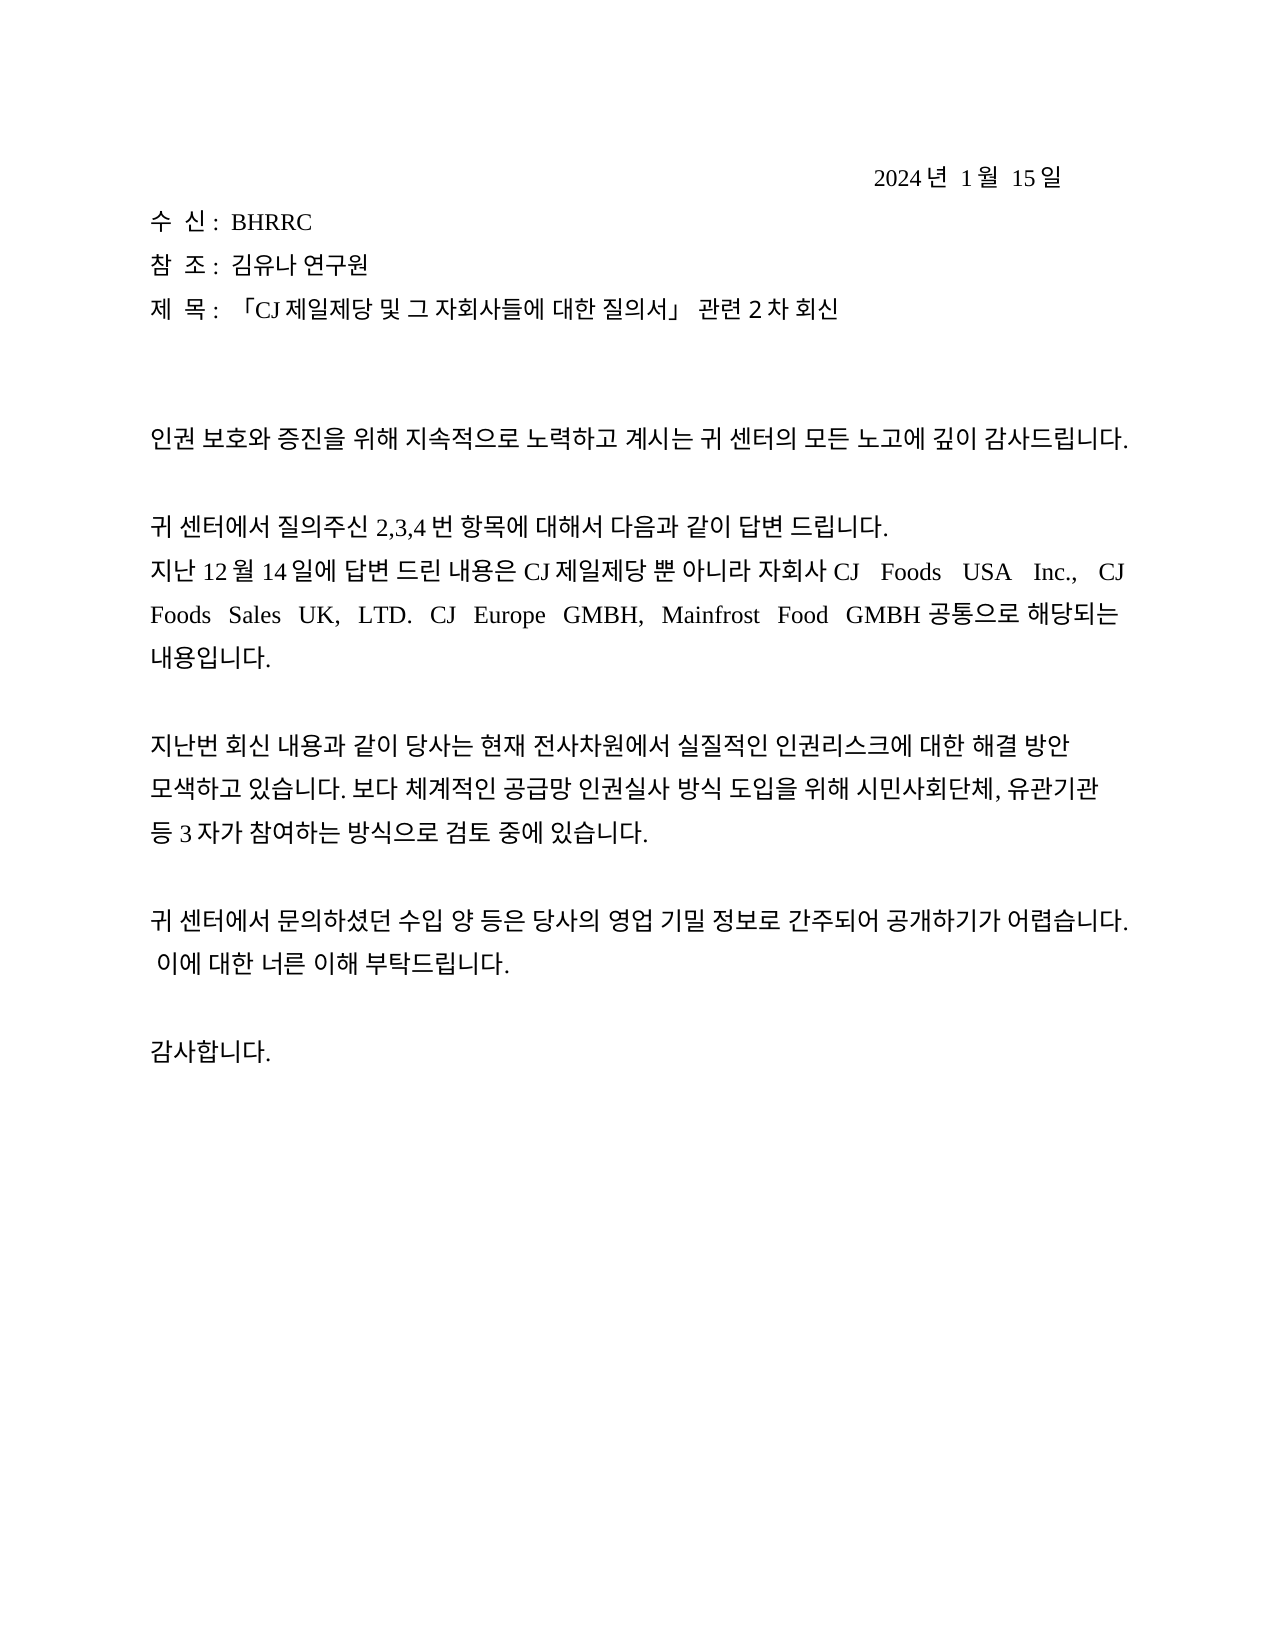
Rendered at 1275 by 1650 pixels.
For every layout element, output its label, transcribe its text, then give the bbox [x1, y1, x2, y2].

text 참 조 : 김유나 연구원 [150, 237, 1125, 281]
text 2024년 1월 15일 [873, 150, 1125, 194]
text 지난번 회신 내용과 같이 당사는 현재 전사차원에서 실질적인 인권리스크에 대한 해결 방안 모색하고 있습니다. 보다 체계적인 공급망 인권실사 방식 도입을 위해 시민사회단체, 유관기관 등 3자가 참여하는 방식으로 검토 중에 있습니다. [150, 719, 1125, 850]
text 귀 센터에서 질의주신 2,3,4번 항목에 대해서 다음과 같이 답변 드립니다. [150, 500, 1125, 544]
text 감사합니다. [150, 1025, 1125, 1069]
text 제 목 : 「CJ제일제당 및 그 자회사들에 대한 질의서」 관련 2차 회신 [150, 281, 1125, 325]
text 귀 센터에서 문의하셨던 수입 양 등은 당사의 영업 기밀 정보로 간주되어 공개하기가 어렵습니다. 이에 대한 너른 이해 부탁드립니다. [150, 894, 1125, 981]
text 지난 12월 14일에 답변 드린 내용은 CJ제일제당 뿐 아니라 자회사 CJ Foods USA Inc., CJ Foods Sales UK, LTD. CJ Europe GMBH, Mainfrost Food GMBH 공통으로 해당되는 내용입니다. [150, 544, 1125, 675]
text 인권 보호와 증진을 위해 지속적으로 노력하고 계시는 귀 센터의 모든 노고에 깊이 감사드립니다. [150, 412, 1125, 456]
text 수 신 : BHRRC [150, 194, 1125, 237]
